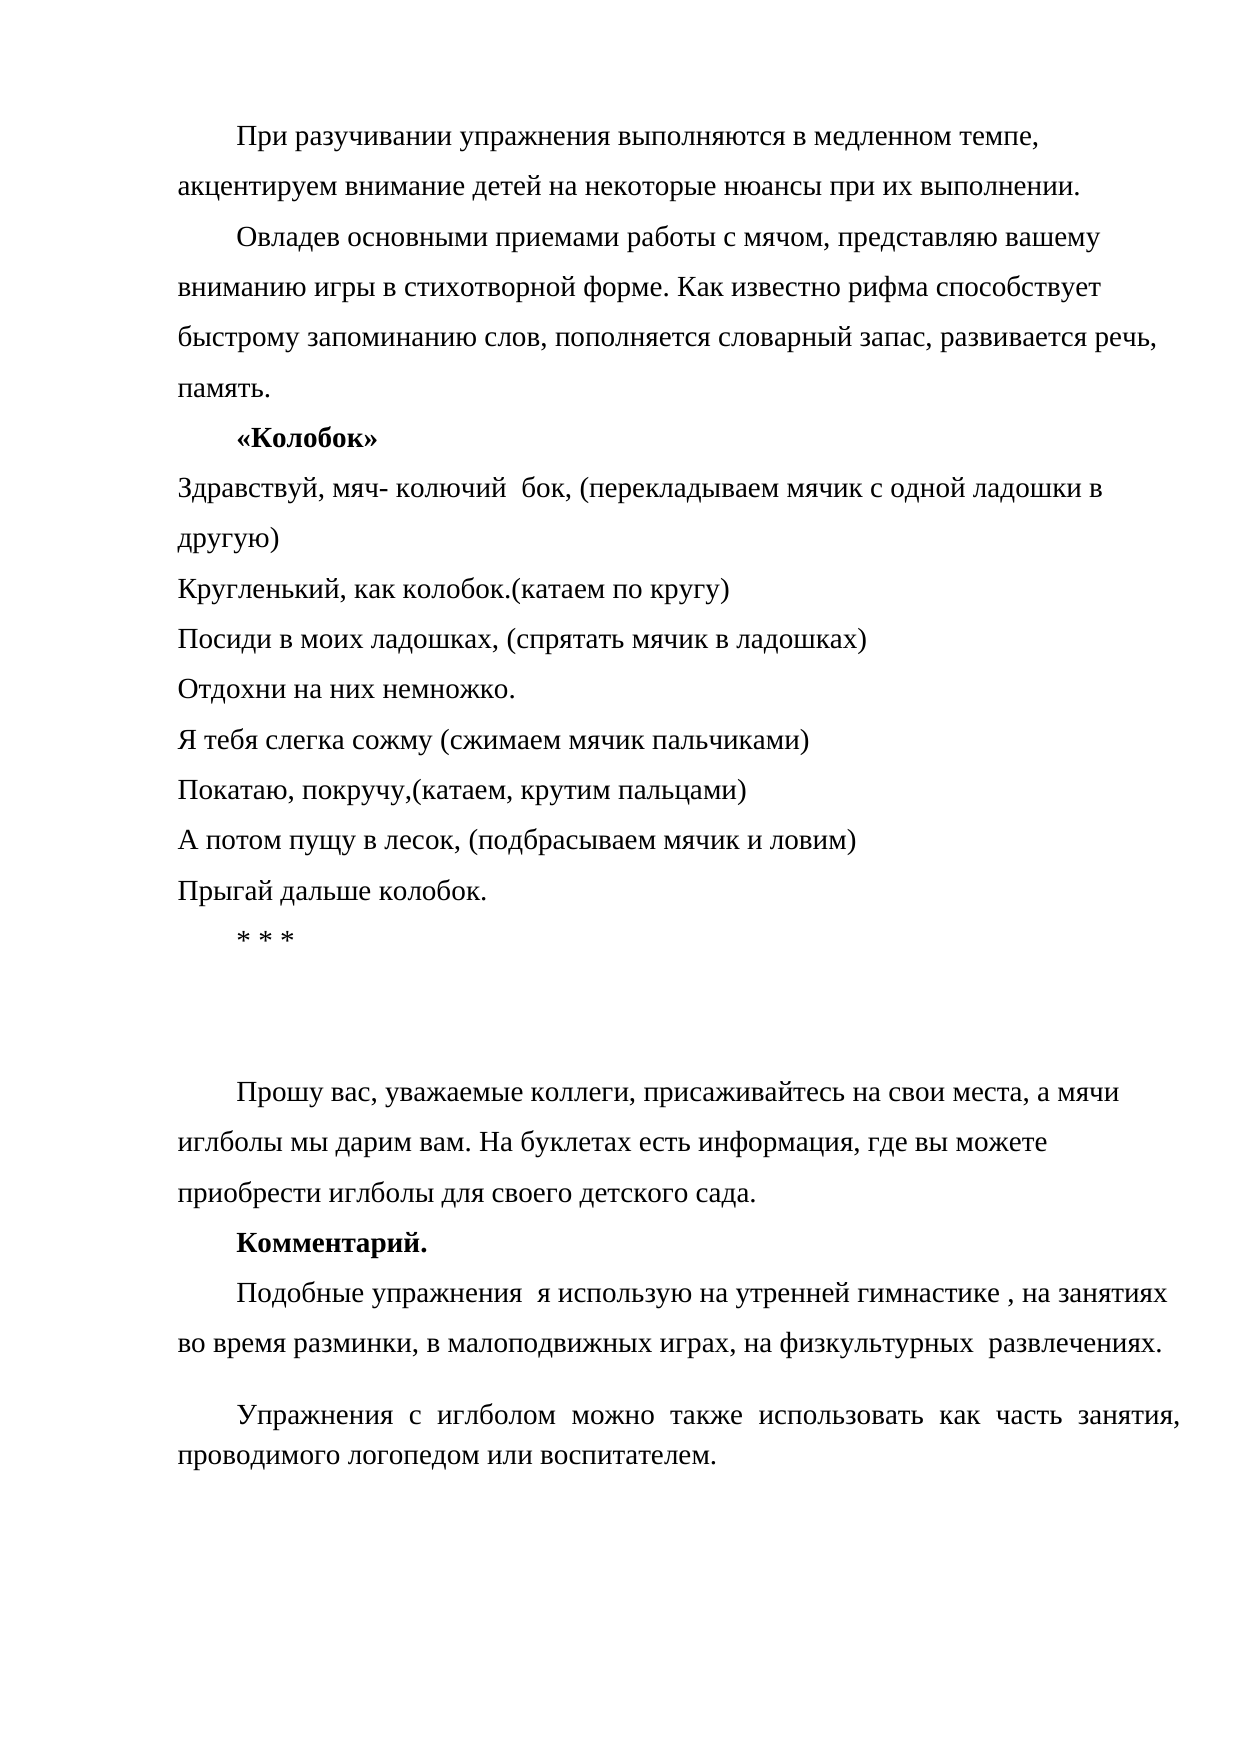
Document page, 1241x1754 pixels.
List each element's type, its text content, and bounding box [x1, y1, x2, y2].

text Прошу вас, уважаемые коллеги, присаживайтесь на свои места, а мячи иглболы мы дарим вам. На буклетах есть информация, где вы можете приобрести иглболы для своего детского сада. [177, 1074, 1181, 1208]
text Кругленький, как колобок.(катаем по кругу) [177, 571, 1181, 604]
text Я тебя слегка сожму (сжимаем мячик пальчиками) [177, 722, 1181, 755]
text * * * [177, 923, 1181, 957]
text Прыгай дальше колобок. [177, 873, 1181, 906]
text «Колобок» [177, 420, 1181, 453]
text А потом пущу в лесок, (подбрасываем мячик и ловим) [177, 822, 1181, 856]
text Упражнения с иглболом можно также использовать как часть занятия, проводимого логопедом или воспитателем. [177, 1397, 1181, 1471]
text Комментарий. [177, 1225, 1181, 1258]
text Овладев основными приемами работы с мячом, представляю вашему вниманию игры в стихотворной форме. Как известно рифма способствует быстрому запоминанию слов, пополняется словарный запас, развивается речь, память. [177, 219, 1181, 403]
text Посиди в моих ладошках, (спрятать мячик в ладошках) [177, 621, 1181, 655]
text При разучивании упражнения выполняются в медленном темпе, акцентируем внимание детей на некоторые нюансы при их выполнении. [177, 118, 1181, 202]
text Покатаю, покручу,(катаем, крутим пальцами) [177, 772, 1181, 806]
text Отдохни на них немножко. [177, 672, 1181, 705]
text Здравствуй, мяч- колючий бок, (перекладываем мячик с одной ладошки в другую) [177, 470, 1181, 554]
text Подобные упражнения я использую на утренней гимнастике , на занятиях во время разминки, в малоподвижных играх, на физкультурных развлечениях. [177, 1275, 1181, 1359]
